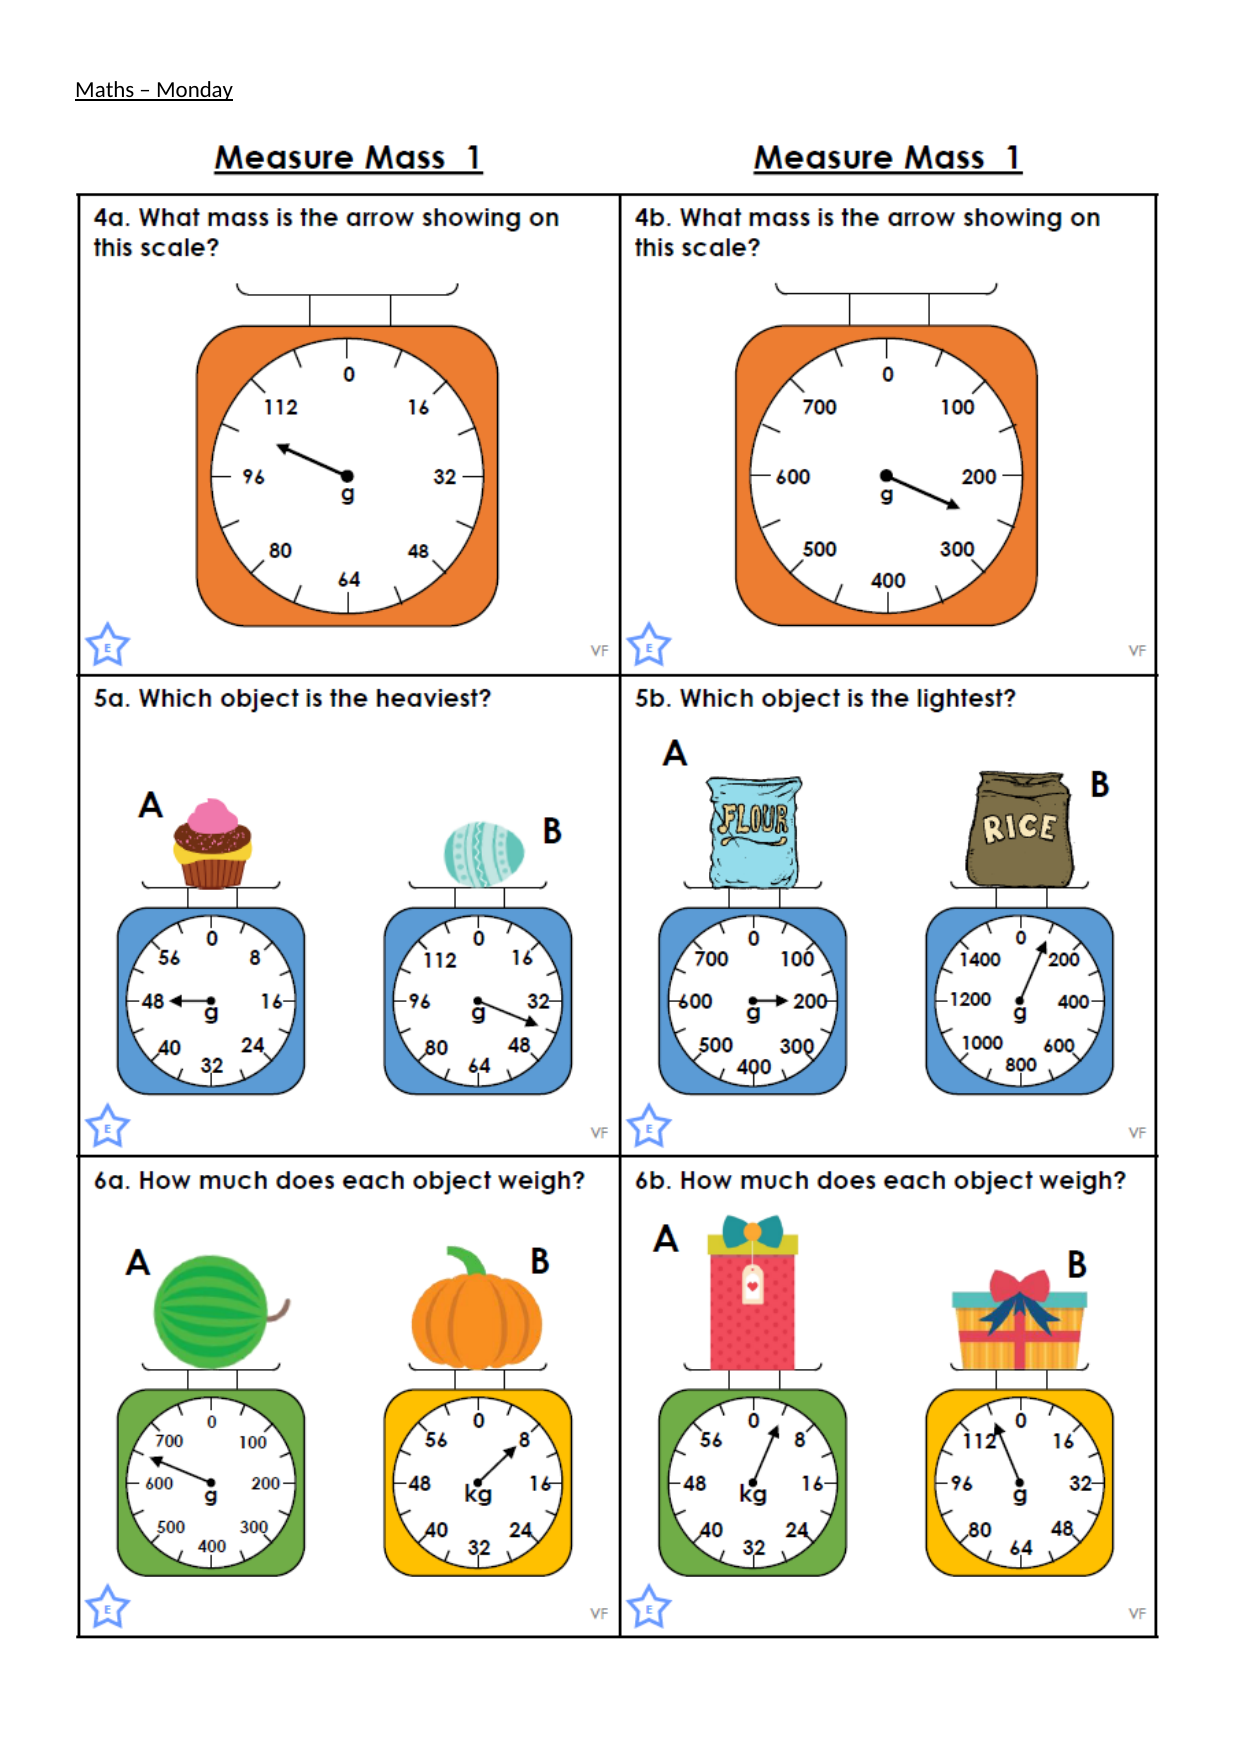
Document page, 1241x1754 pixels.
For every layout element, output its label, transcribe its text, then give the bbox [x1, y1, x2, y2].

text Maths – Monday [75, 75, 1165, 103]
